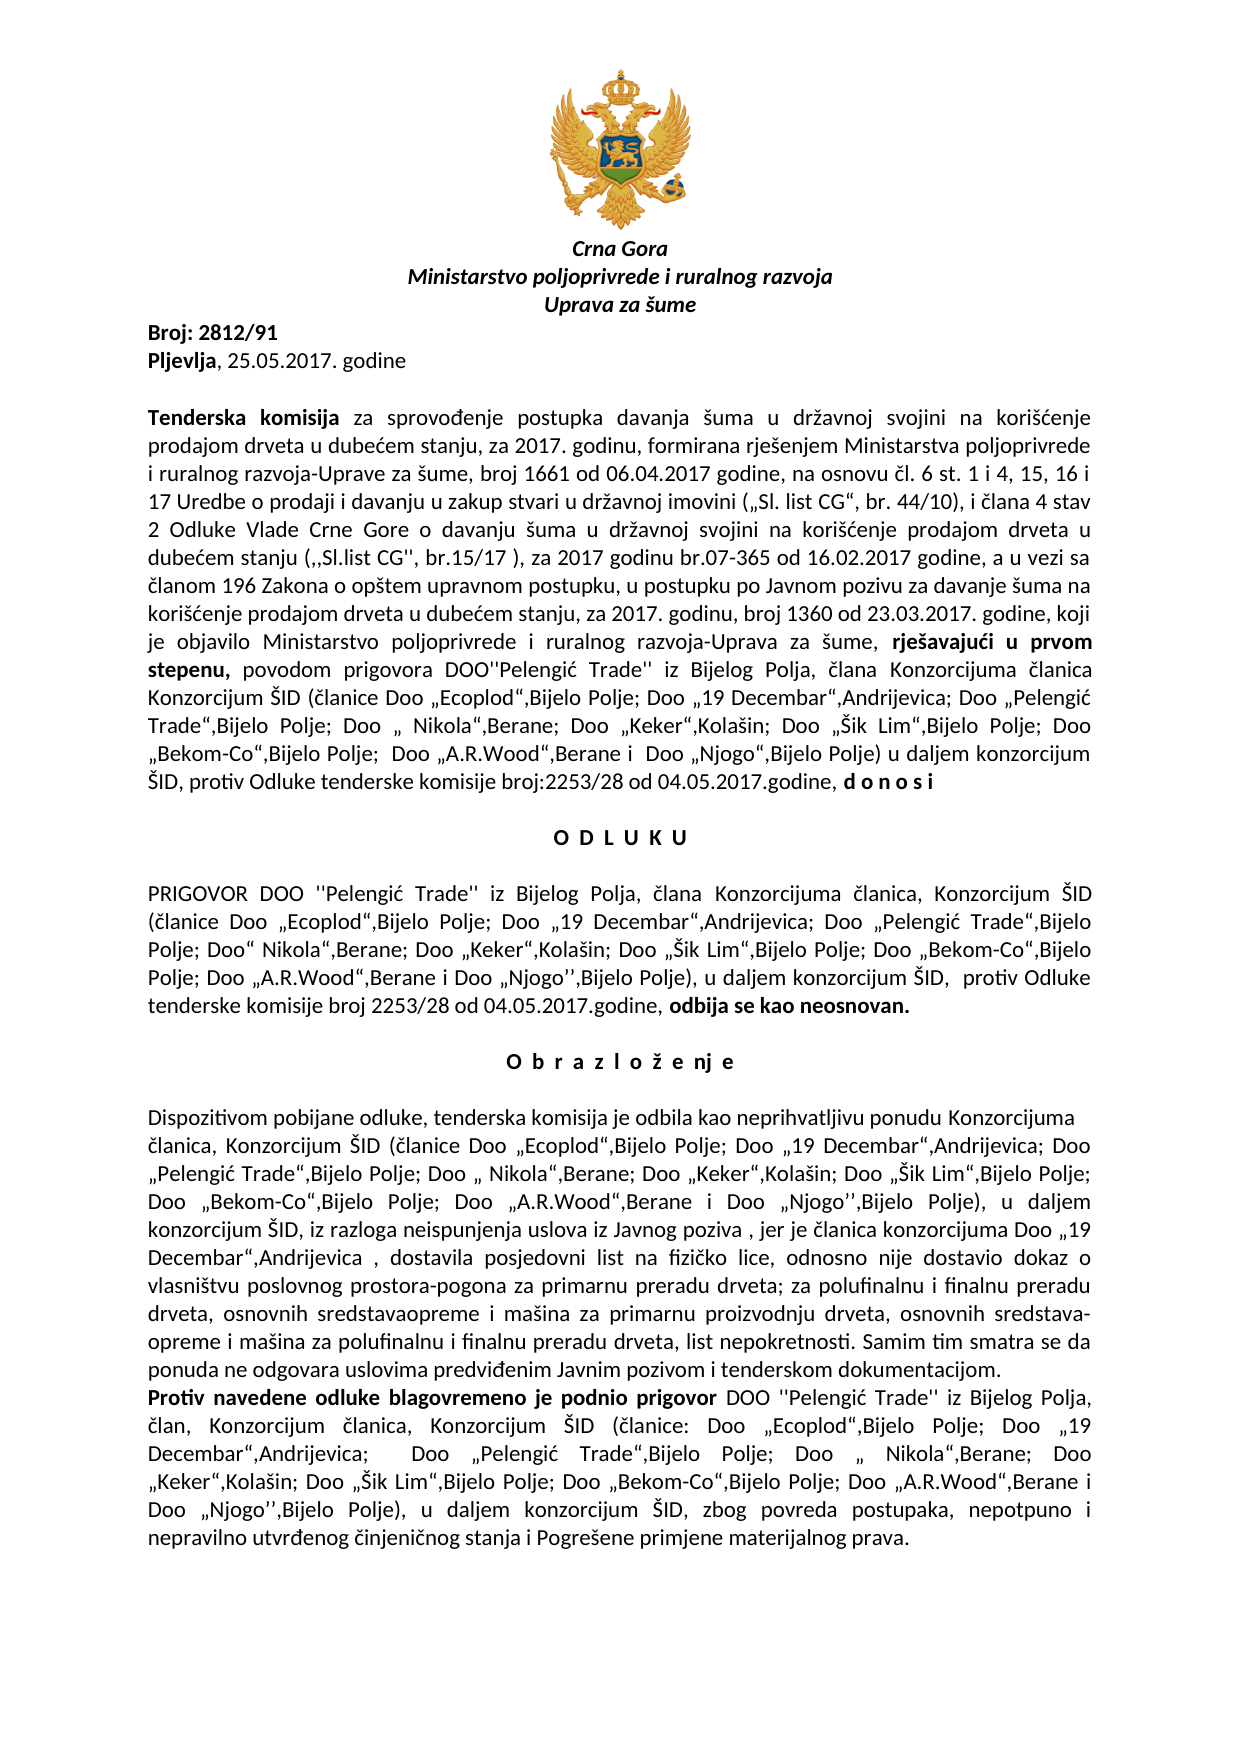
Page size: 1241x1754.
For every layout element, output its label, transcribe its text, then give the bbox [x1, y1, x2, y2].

text O b r a z l o ž e nj e [148, 1047, 1093, 1075]
text Dispozitivom pobijane odluke, tenderska komisija je odbila kao neprihvatljivu ponudu Konzorcijuma [148, 1103, 1093, 1131]
text Protiv navedene odluke blagovremeno je podnio prigovor DOO ''Pelengić Trade'' iz Bijelog Polja, član, Konzorcijum članica, Konzorcijum ŠID (članice: Doo „Ecoplod“,Bijelo Polje; Doo „19 Decembar“,Andrijevica; Doo „Pelengić Trade“,Bijelo Polje; Doo „ Nikola“,Berane; Doo „Keker“,Kolašin; Doo „Šik Lim“,Bijelo Polje; Doo „Bekom-Co“,Bijelo Polje; Doo „A.R.Wood“,Berane i Doo „Njogo’’,Bijelo Polje), u daljem konzorcijum ŠID, zbog povreda postupaka, nepotpuno i nepravilno utvrđenog činjeničnog stanja i Pogrešene primjene materijalnog prava. [148, 1383, 1093, 1552]
text Pljevlja, 25.05.2017. godine [148, 346, 1093, 374]
text članica, Konzorcijum ŠID (članice Doo „Ecoplod“,Bijelo Polje; Doo „19 Decembar“,Andrijevica; Doo „Pelengić Trade“,Bijelo Polje; Doo „ Nikola“,Berane; Doo „Keker“,Kolašin; Doo „Šik Lim“,Bijelo Polje; Doo „Bekom-Co“,Bijelo Polje; Doo „A.R.Wood“,Berane i Doo „Njogo’’,Bijelo Polje), u daljem konzorcijum ŠID, iz razloga neispunjenja uslova iz Javnog poziva , jer je članica konzorcijuma Doo „19 Decembar“,Andrijevica , dostavila posjedovni list na fizičko lice, odnosno nije dostavio dokaz o vlasništvu poslovnog prostora-pogona za primarnu preradu drveta; za polufinalnu i finalnu preradu drveta, osnovnih sredstavaopreme i mašina za primarnu proizvodnju drveta, osnovnih sredstava-opreme i mašina za polufinalnu i finalnu preradu drveta, list nepokretnosti. Samim tim smatra se da ponuda ne odgovara uslovima predviđenim Javnim pozivom i tenderskom dokumentacijom. [148, 1131, 1093, 1383]
text Ministarstvo poljoprivrede i ruralnog razvoja [148, 262, 1093, 290]
text O D L U K U [148, 823, 1093, 851]
text Uprava za šume [148, 290, 1093, 318]
picture [545, 65, 695, 234]
text Broj: 2812/91 [148, 318, 1093, 346]
text PRIGOVOR DOO ''Pelengić Trade'' iz Bijelog Polja, člana Konzorcijuma članica, Konzorcijum ŠID (članice Doo „Ecoplod“,Bijelo Polje; Doo „19 Decembar“,Andrijevica; Doo „Pelengić Trade“,Bijelo Polje; Doo“ Nikola“,Berane; Doo „Keker“,Kolašin; Doo „Šik Lim“,Bijelo Polje; Doo „Bekom-Co“,Bijelo Polje; Doo „A.R.Wood“,Berane i Doo „Njogo’’,Bijelo Polje), u daljem konzorcijum ŠID, protiv Odluke tenderske komisije broj 2253/28 od 04.05.2017.godine, odbija se kao neosnovan. [148, 879, 1093, 1019]
text Tenderska komisija za sprovođenje postupka davanja šuma u državnoj svojini na korišćenje prodajom drveta u dubećem stanju, za 2017. godinu, formirana rješenjem Ministarstva poljoprivrede i ruralnog razvoja-Uprave za šume, broj 1661 od 06.04.2017 godine, na osnovu čl. 6 st. 1 i 4, 15, 16 i 17 Uredbe o prodaji i davanju u zakup stvari u državnoj imovini („Sl. list CG“, br. 44/10), i člana 4 stav 2 Odluke Vlade Crne Gore o davanju šuma u državnoj svojini na korišćenje prodajom drveta u dubećem stanju (,,Sl.list CG'', br.15/17 ), za 2017 godinu br.07-365 od 16.02.2017 godine, a u vezi sa članom 196 Zakona o opštem upravnom postupku, u postupku po Javnom pozivu za davanje šuma na korišćenje prodajom drveta u dubećem stanju, za 2017. godinu, broj 1360 od 23.03.2017. godine, koji je objavilo Ministarstvo poljoprivrede i ruralnog razvoja-Uprava za šume, rješavajući u prvom stepenu, povodom prigovora DOO''Pelengić Trade'' iz Bijelog Polja, člana Konzorcijuma članica Konzorcijum ŠID (članice Doo „Ecoplod“,Bijelo Polje; Doo „19 Decembar“,Andrijevica; Doo „Pelengić Trade“,Bijelo Polje; Doo „ Nikola“,Berane; Doo „Keker“,Kolašin; Doo „Šik Lim“,Bijelo Polje; Doo „Bekom-Co“,Bijelo Polje; Doo „A.R.Wood“,Berane i Doo „Njogo“,Bijelo Polje) u daljem konzorcijum ŠID, protiv Odluke tenderske komisije broj:2253/28 od 04.05.2017.godine, d o n o s i [148, 403, 1093, 795]
text Crna Gora [148, 234, 1093, 262]
